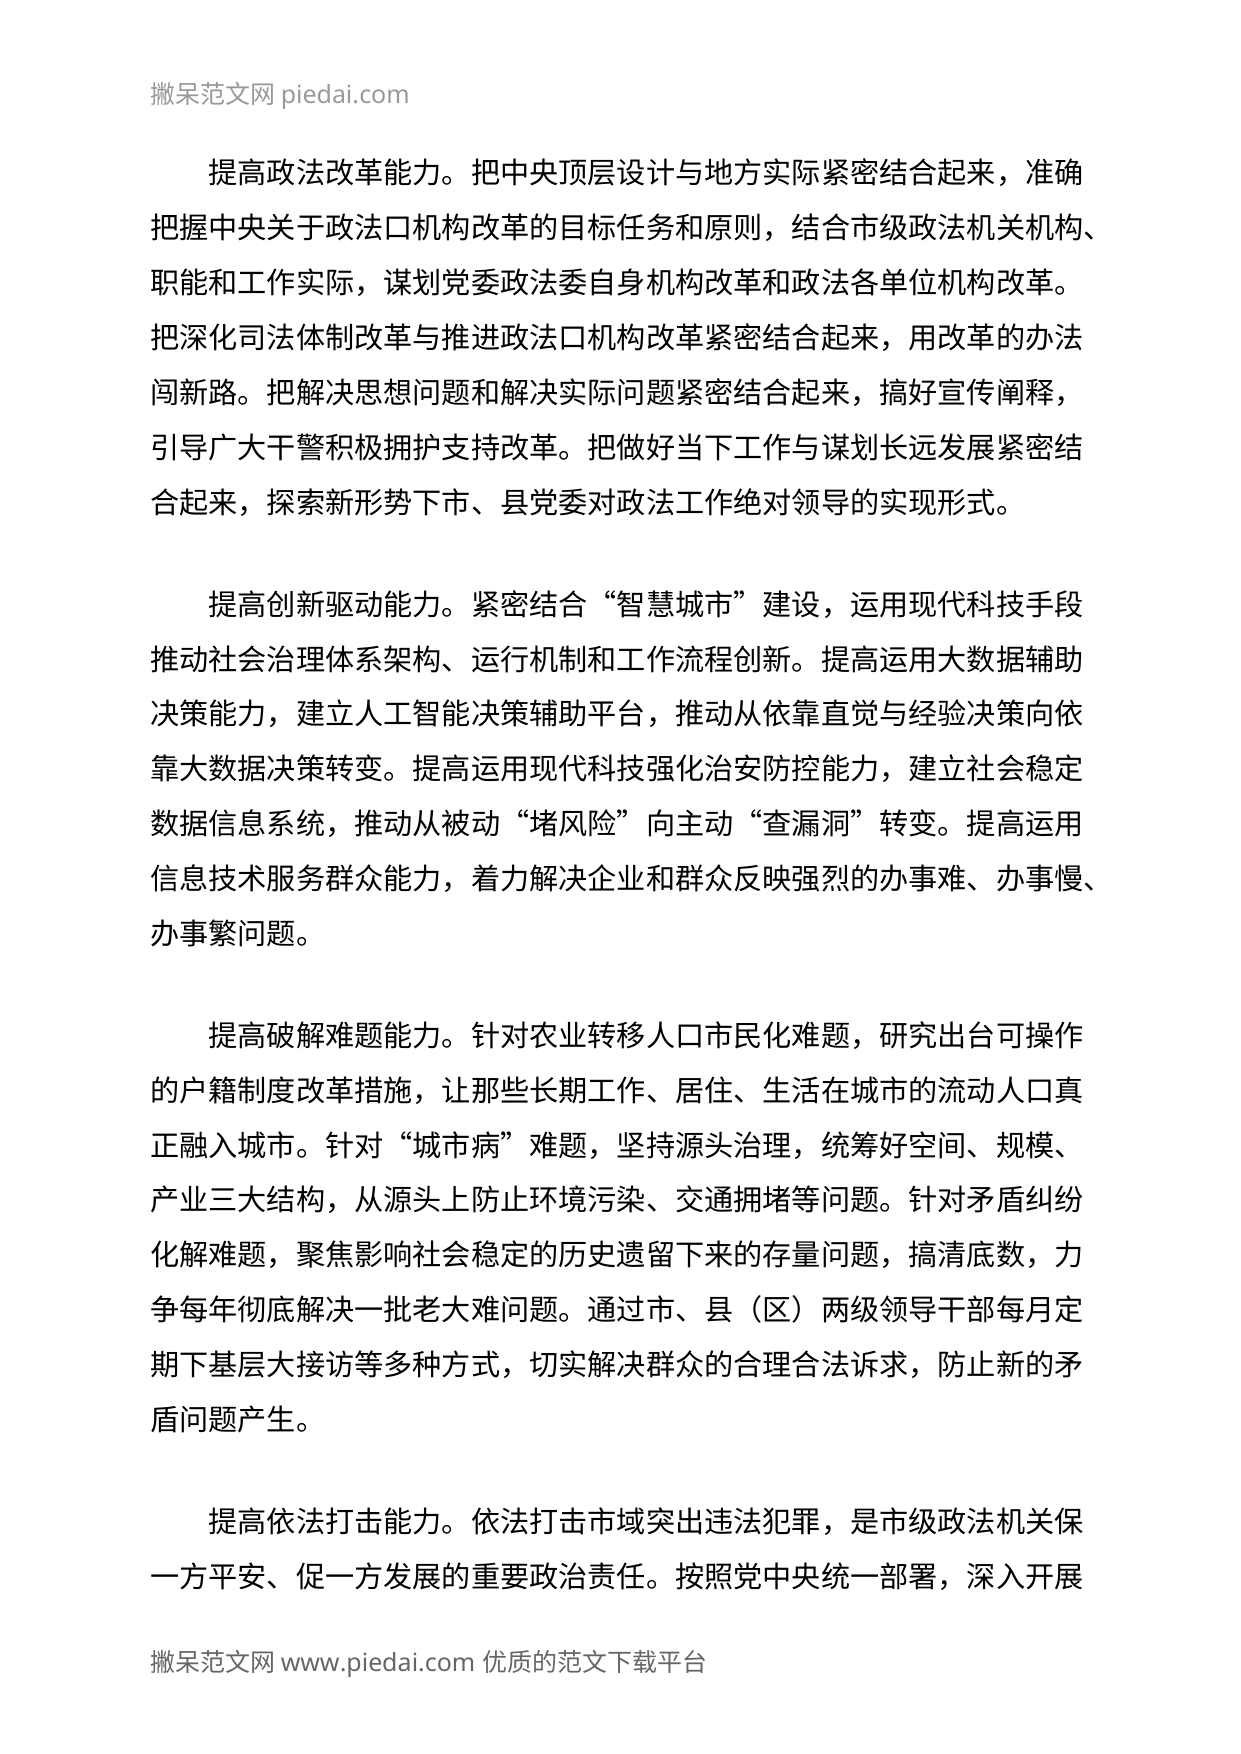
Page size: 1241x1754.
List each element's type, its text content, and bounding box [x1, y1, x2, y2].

text 提高破解难题能力。针对农业转移人口市民化难题，研究出台可操作的户籍制度改革措施，让那些长期工作、居住、生活在城市的流动人口真正融入城市。针对“城市病”难题，坚持源头治理，统筹好空间、规模、产业三大结构，从源头上防止环境污染、交通拥堵等问题。针对矛盾纠纷化解难题，聚焦影响社会稳定的历史遗留下来的存量问题，搞清底数，力争每年彻底解决一批老大难问题。通过市、县（区）两级领导干部每月定期下基层大接访等多种方式，切实解决群众的合理合法诉求，防止新的矛盾问题产生。 [150, 1012, 1090, 1439]
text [150, 1498, 1090, 1596]
text 提高创新驱动能力。紧密结合“智慧城市”建设，运用现代科技手段推动社会治理体系架构、运行机制和工作流程创新。提高运用大数据辅助决策能力，建立人工智能决策辅助平台，推动从依靠直觉与经验决策向依靠大数据决策转变。提高运用现代科技强化治安防控能力，建立社会稳定数据信息系统，推动从被动“堵风险”向主动“查漏洞”转变。提高运用信息技术服务群众能力，着力解决企业和群众反映强烈的办事难、办事慢、办事繁问题。 [150, 581, 1090, 953]
text 提高政法改革能力。把中央顶层设计与地方实际紧密结合起来，准确把握中央关于政法口机构改革的目标任务和原则，结合市级政法机关机构、职能和工作实际，谋划党委政法委自身机构改革和政法各单位机构改革。把深化司法体制改革与推进政法口机构改革紧密结合起来，用改革的办法闯新路。把解决思想问题和解决实际问题紧密结合起来，搞好宣传阐释，引导广大干警积极拥护支持改革。把做好当下工作与谋划长远发展紧密结合起来，探索新形势下市、县党委对政法工作绝对领导的实现形式。 [150, 150, 1090, 522]
